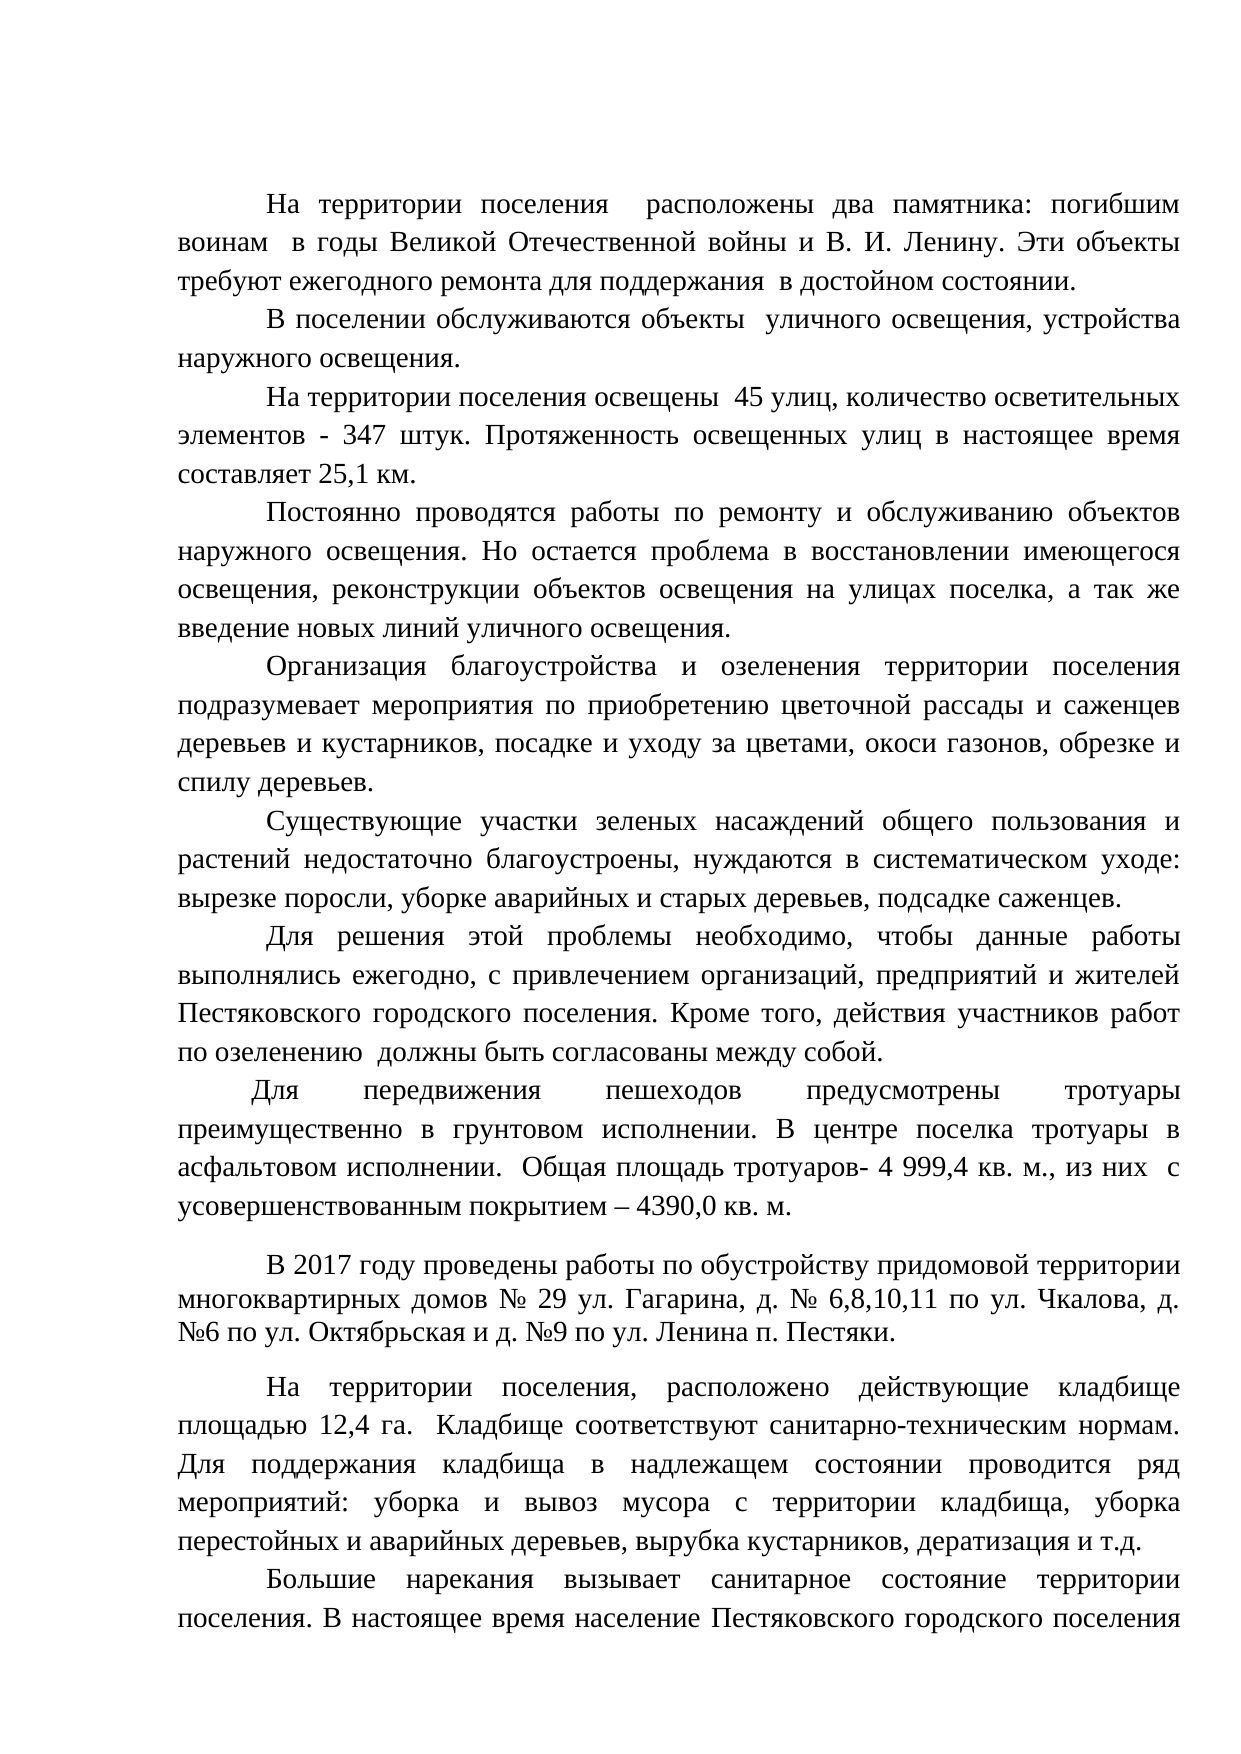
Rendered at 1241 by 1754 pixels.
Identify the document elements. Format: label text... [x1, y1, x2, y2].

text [177, 1562, 1181, 1634]
text На территории поселения расположены два памятника: погибшим воинам в годы Великой Отечественной войны и В. И. Ленину. Эти объекты требуют ежегодного ремонта для поддержания в достойном состоянии. [177, 186, 1181, 297]
text Постоянно проводятся работы по ремонту и обслуживанию объектов наружного освещения. Но остается проблема в восстановлении имеющегося освещения, реконструкции объектов освещения на улицах поселка, а так же введение новых линий уличного освещения. [177, 494, 1181, 643]
text Организация благоустройства и озеленения территории поселения подразумевает мероприятия по приобретению цветочной рассады и саженцев деревьев и кустарников, посадке и уходу за цветами, окоси газонов, обрезке и спилу деревьев. [177, 648, 1181, 798]
text Для решения этой проблемы необходимо, чтобы данные работы выполнялись ежегодно, с привлечением организаций, предприятий и жителей Пестяковского городского поселения. Кроме того, действия участников работ по озеленению должны быть согласованы между собой. [177, 918, 1181, 1067]
text Существующие участки зеленых насаждений общего пользования и растений недостаточно благоустроены, нуждаются в систематическом уходе: вырезке поросли, уборке аварийных и старых деревьев, подсадке саженцев. [177, 803, 1181, 913]
text В поселении обслуживаются объекты уличного освещения, устройства наружного освещения. [177, 302, 1181, 374]
text Для передвижения пешеходов предусмотрены тротуары преимущественно в грунтовом исполнении. В центре поселка тротуары в асфальтовом исполнении. Общая площадь тротуаров- 4 999,4 кв. м., из них с усовершенствованным покрытием – 4390,0 кв. м. [177, 1072, 1181, 1222]
text На территории поселения освещены 45 улиц, количество осветительных элементов - 347 штук. Протяженность освещенных улиц в настоящее время составляет 25,1 км. [177, 379, 1181, 489]
text На территории поселения, расположено действующие кладбище площадью 12,4 га. Кладбище соответствуют санитарно-техническим нормам. Для поддержания кладбища в надлежащем состоянии проводится ряд мероприятий: уборка и вывоз мусора с территории кладбища, уборка перестойных и аварийных деревьев, вырубка кустарников, дератизация и т.д. [177, 1369, 1181, 1557]
text В 2017 году проведены работы по обустройству придомовой территории многоквартирных домов № 29 ул. Гагарина, д. № 6,8,10,11 по ул. Чкалова, д. №6 по ул. Октябрьская и д. №9 по ул. Ленина п. Пестяки. [177, 1247, 1181, 1348]
